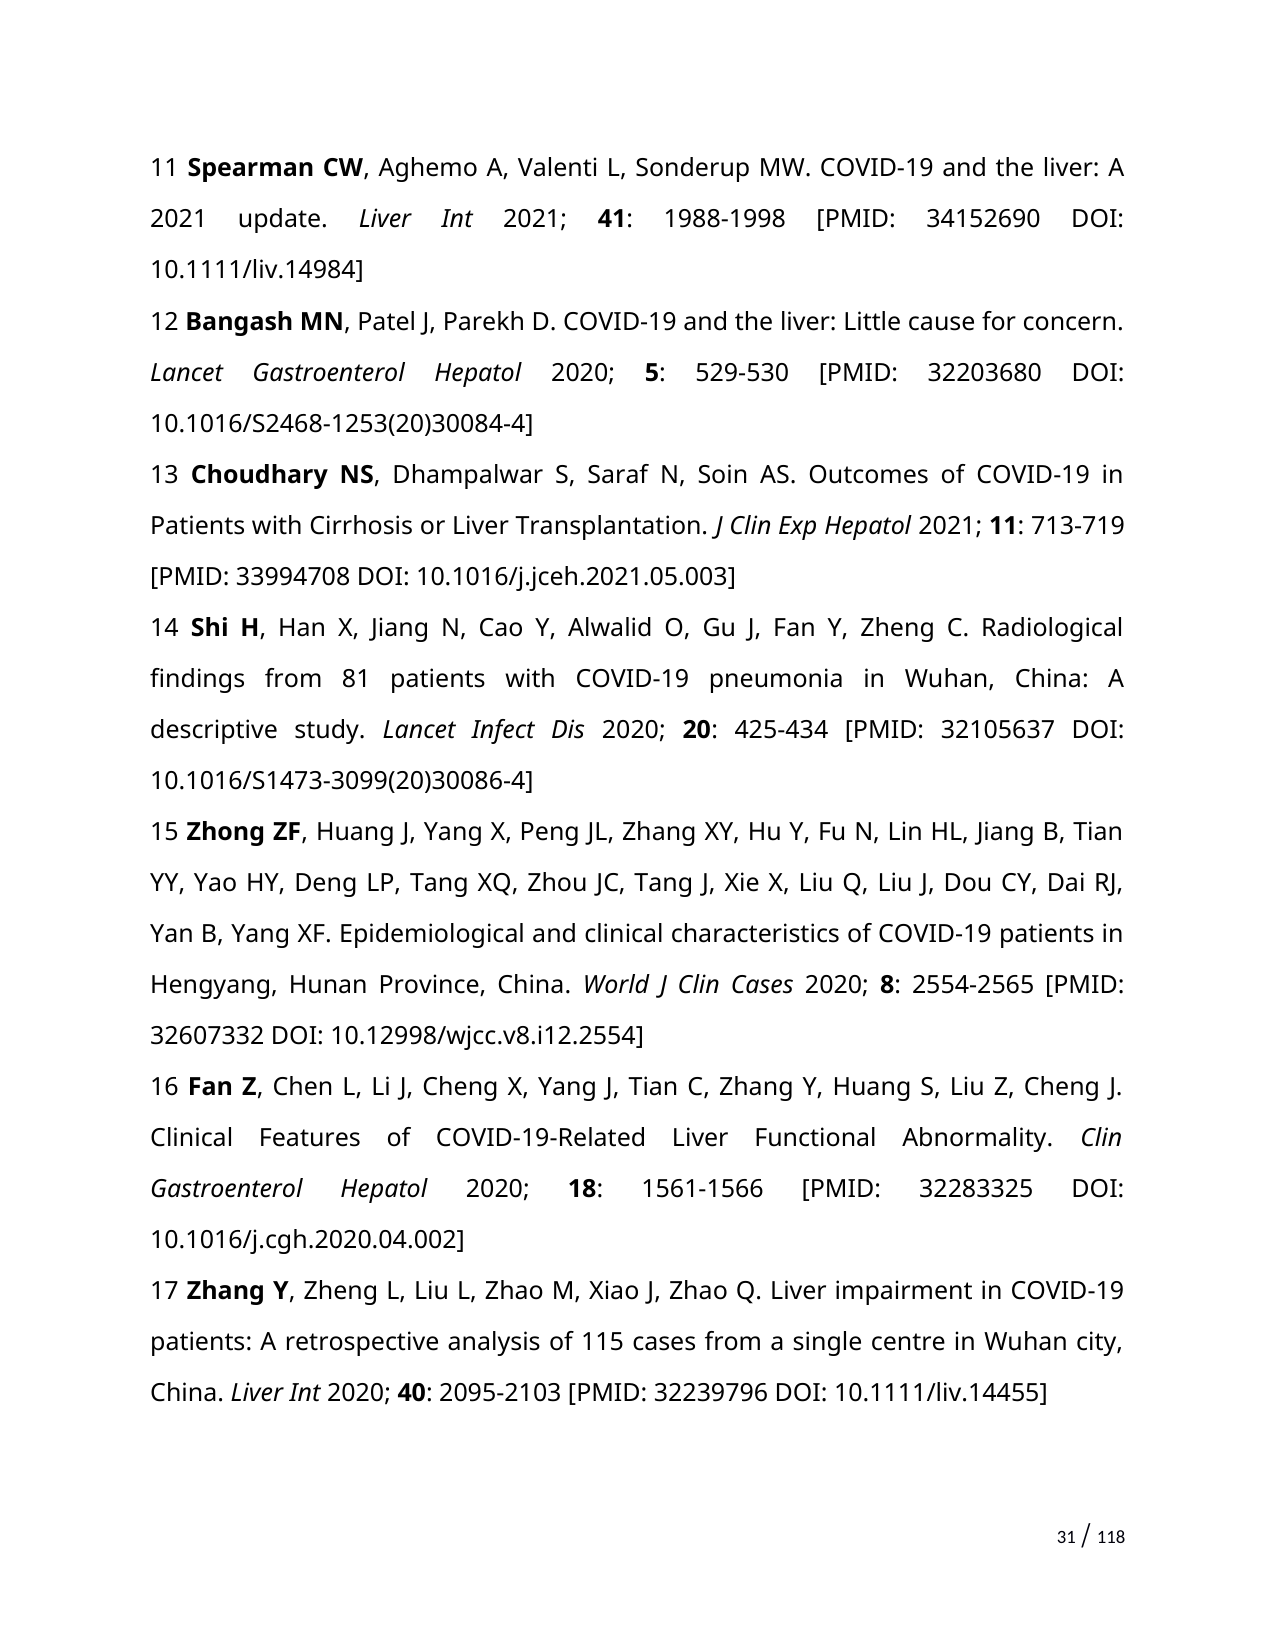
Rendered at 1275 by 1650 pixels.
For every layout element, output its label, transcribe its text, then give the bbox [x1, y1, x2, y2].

text 13 Choudhary NS, Dhampalwar S, Saraf N, Soin AS. Outcomes of COVID-19 in Patients with Cirrhosis or Liver Transplantation. J Clin Exp Hepatol 2021; 11: 713-719 [PMID: 33994708 DOI: 10.1016/j.jceh.2021.05.003] [150, 456, 1125, 592]
text 15 Zhong ZF, Huang J, Yang X, Peng JL, Zhang XY, Hu Y, Fu N, Lin HL, Jiang B, Tian YY, Yao HY, Deng LP, Tang XQ, Zhou JC, Tang J, Xie X, Liu Q, Liu J, Dou CY, Dai RJ, Yan B, Yang XF. Epidemiological and clinical characteristics of COVID-19 patients in Hengyang, Hunan Province, China. World J Clin Cases 2020; 8: 2554-2565 [PMID: 32607332 DOI: 10.12998/wjcc.v8.i12.2554] [150, 813, 1125, 1052]
text 17 Zhang Y, Zheng L, Liu L, Zhao M, Xiao J, Zhao Q. Liver impairment in COVID-19 patients: A retrospective analysis of 115 cases from a single centre in Wuhan city, China. Liver Int 2020; 40: 2095-2103 [PMID: 32239796 DOI: 10.1111/liv.14455] [150, 1273, 1125, 1409]
text 16 Fan Z, Chen L, Li J, Cheng X, Yang J, Tian C, Zhang Y, Huang S, Liu Z, Cheng J. Clinical Features of COVID-19-Related Liver Functional Abnormality. Clin Gastroenterol Hepatol 2020; 18: 1561-1566 [PMID: 32283325 DOI: 10.1016/j.cgh.2020.04.002] [150, 1069, 1125, 1256]
text 11 Spearman CW, Aghemo A, Valenti L, Sonderup MW. COVID-19 and the liver: A 2021 update. Liver Int 2021; 41: 1988-1998 [PMID: 34152690 DOI: 10.1111/liv.14984] [150, 150, 1125, 286]
text 12 Bangash MN, Patel J, Parekh D. COVID-19 and the liver: Little cause for concern. Lancet Gastroenterol Hepatol 2020; 5: 529-530 [PMID: 32203680 DOI: 10.1016/S2468-1253(20)30084-4] [150, 303, 1125, 439]
text 14 Shi H, Han X, Jiang N, Cao Y, Alwalid O, Gu J, Fan Y, Zheng C. Radiological findings from 81 patients with COVID-19 pneumonia in Wuhan, China: A descriptive study. Lancet Infect Dis 2020; 20: 425-434 [PMID: 32105637 DOI: 10.1016/S1473-3099(20)30086-4] [150, 609, 1125, 797]
